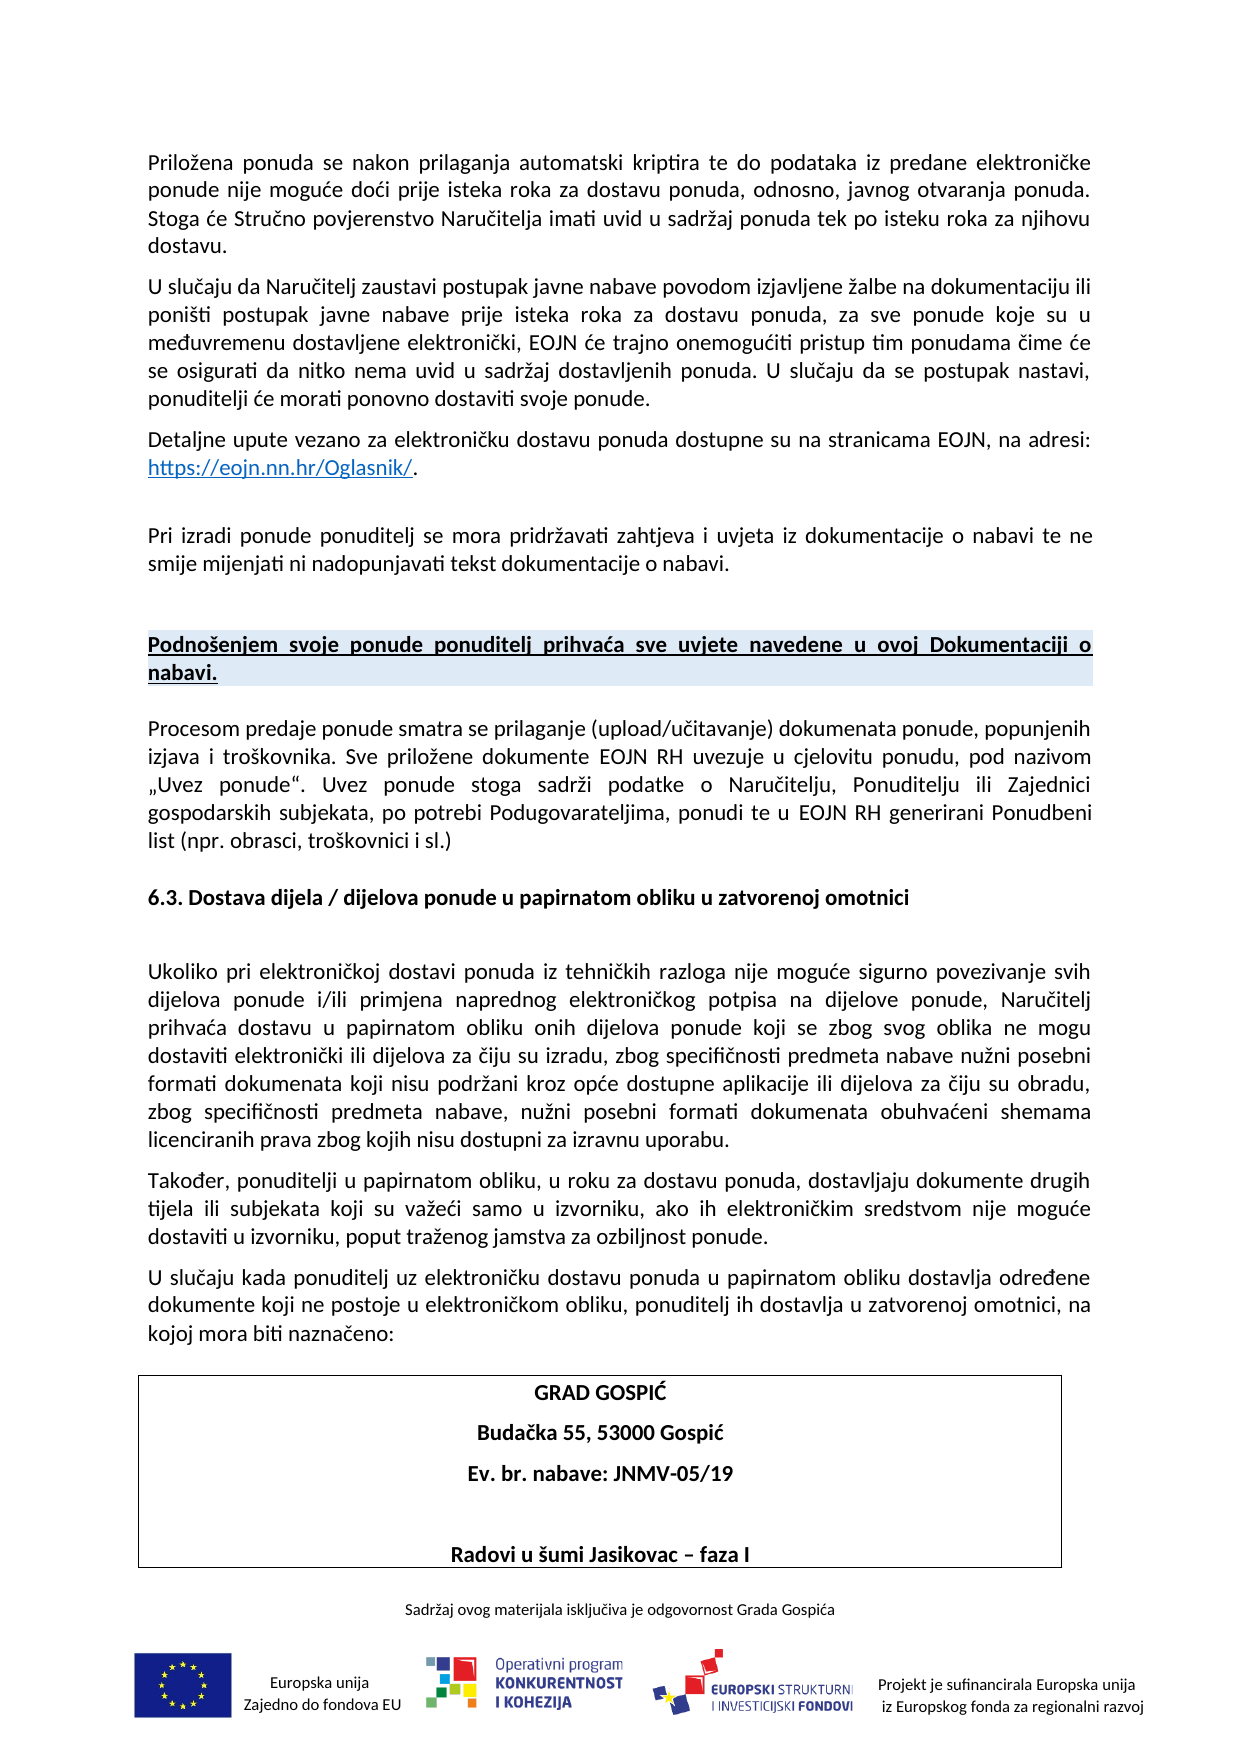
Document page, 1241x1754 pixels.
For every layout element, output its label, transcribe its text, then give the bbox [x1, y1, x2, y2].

text U slučaju kada ponuditelj uz elektroničku dostavu ponuda u papirnatom obliku dostavlja određene dokumente koji ne postoje u elektroničkom obliku, ponuditelj ih dostavlja u zatvorenoj omotnici, na kojoj mora biti naznačeno: [148, 1263, 1093, 1347]
text Ukoliko pri elektroničkoj dostavi ponuda iz tehničkih razloga nije moguće sigurno povezivanje svih dijelova ponude i/ili primjena naprednog elektroničkog potpisa na dijelove ponude, Naručitelj prihvaća dostavu u papirnatom obliku onih dijelova ponude koji se zbog svog oblika ne mogu dostaviti elektronički ili dijelova za čiju su izradu, zbog specifičnosti predmeta nabave nužni posebni formati dokumenata koji nisu podržani kroz opće dostupne aplikacije ili dijelova za čiju su obradu, zbog specifičnosti predmeta nabave, nužni posebni formati dokumenata obuhvaćeni shemama licenciranih prava zbog kojih nisu dostupni za izravnu uporabu. [148, 957, 1093, 1153]
text Podnošenjem svoje ponude ponuditelj prihvaća sve uvjete navedene u ovoj Dokumentaciji o nabavi. [148, 656, 1093, 686]
text Podnošenjem svoje ponude ponuditelj prihvaća sve uvjete navedene u ovoj Dokumentaciji o nabavi. [148, 630, 1093, 654]
text GRAD GOSPIĆ [139, 1376, 1061, 1406]
picture [132, 1651, 233, 1719]
text Ev. br. nabave: JNMV-05/19 [139, 1456, 1061, 1487]
picture [652, 1649, 853, 1715]
text Također, ponuditelji u papirnatom obliku, u roku za dostavu ponuda, dostavljaju dokumente drugih tijela ili subjekata koji su važeći samo u izvorniku, ako ih elektroničkim sredstvom nije moguće dostaviti u izvorniku, poput traženog jamstva za ozbiljnost ponude. [148, 1166, 1093, 1250]
picture [426, 1657, 623, 1710]
text Radovi u šumi Jasikovac – faza I [139, 1537, 1061, 1567]
text Pri izradi ponude ponuditelj se mora pridržavati zahtjeva i uvjeta iz dokumentacije o nabavi te ne smije mijenjati ni nadopunjavati tekst dokumentacije o nabavi. [148, 521, 1095, 577]
text Detaljne upute vezano za elektroničku dostavu ponuda dostupne su na stranicama EOJN, na adresi: https://eojn.nn.hr/Oglasnik/. [148, 425, 1093, 481]
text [148, 148, 1093, 260]
text U slučaju da Naručitelj zaustavi postupak javne nabave povodom izjavljene žalbe na dokumentaciju ili poništi postupak javne nabave prije isteka roka za dostavu ponuda, za sve ponude koje su u međuvremenu dostavljene elektronički, EOJN će trajno onemogućiti pristup tim ponudama čime će se osigurati da nitko nema uvid u sadržaj dostavljenih ponuda. U slučaju da se postupak nastavi, ponuditelji će morati ponovno dostaviti svoje ponude. [148, 272, 1093, 412]
text 6.3. Dostava dijela / dijelova ponude u papirnatom obliku u zatvorenoj omotnici [148, 883, 1093, 911]
text Budačka 55, 53000 Gospić [139, 1415, 1061, 1446]
text Procesom predaje ponude smatra se prilaganje (upload/učitavanje) dokumenata ponude, popunjenih izjava i troškovnika. Sve priložene dokumente EOJN RH uvezuje u cjelovitu ponudu, pod nazivom „Uvez ponude“. Uvez ponude stoga sadrži podatke o Naručitelju, Ponuditelju ili Zajednici gospodarskih subjekata, po potrebi Podugovarateljima, ponudi te u EOJN RH generirani Ponudbeni list (npr. obrasci, troškovnici i sl.) [148, 714, 1093, 854]
